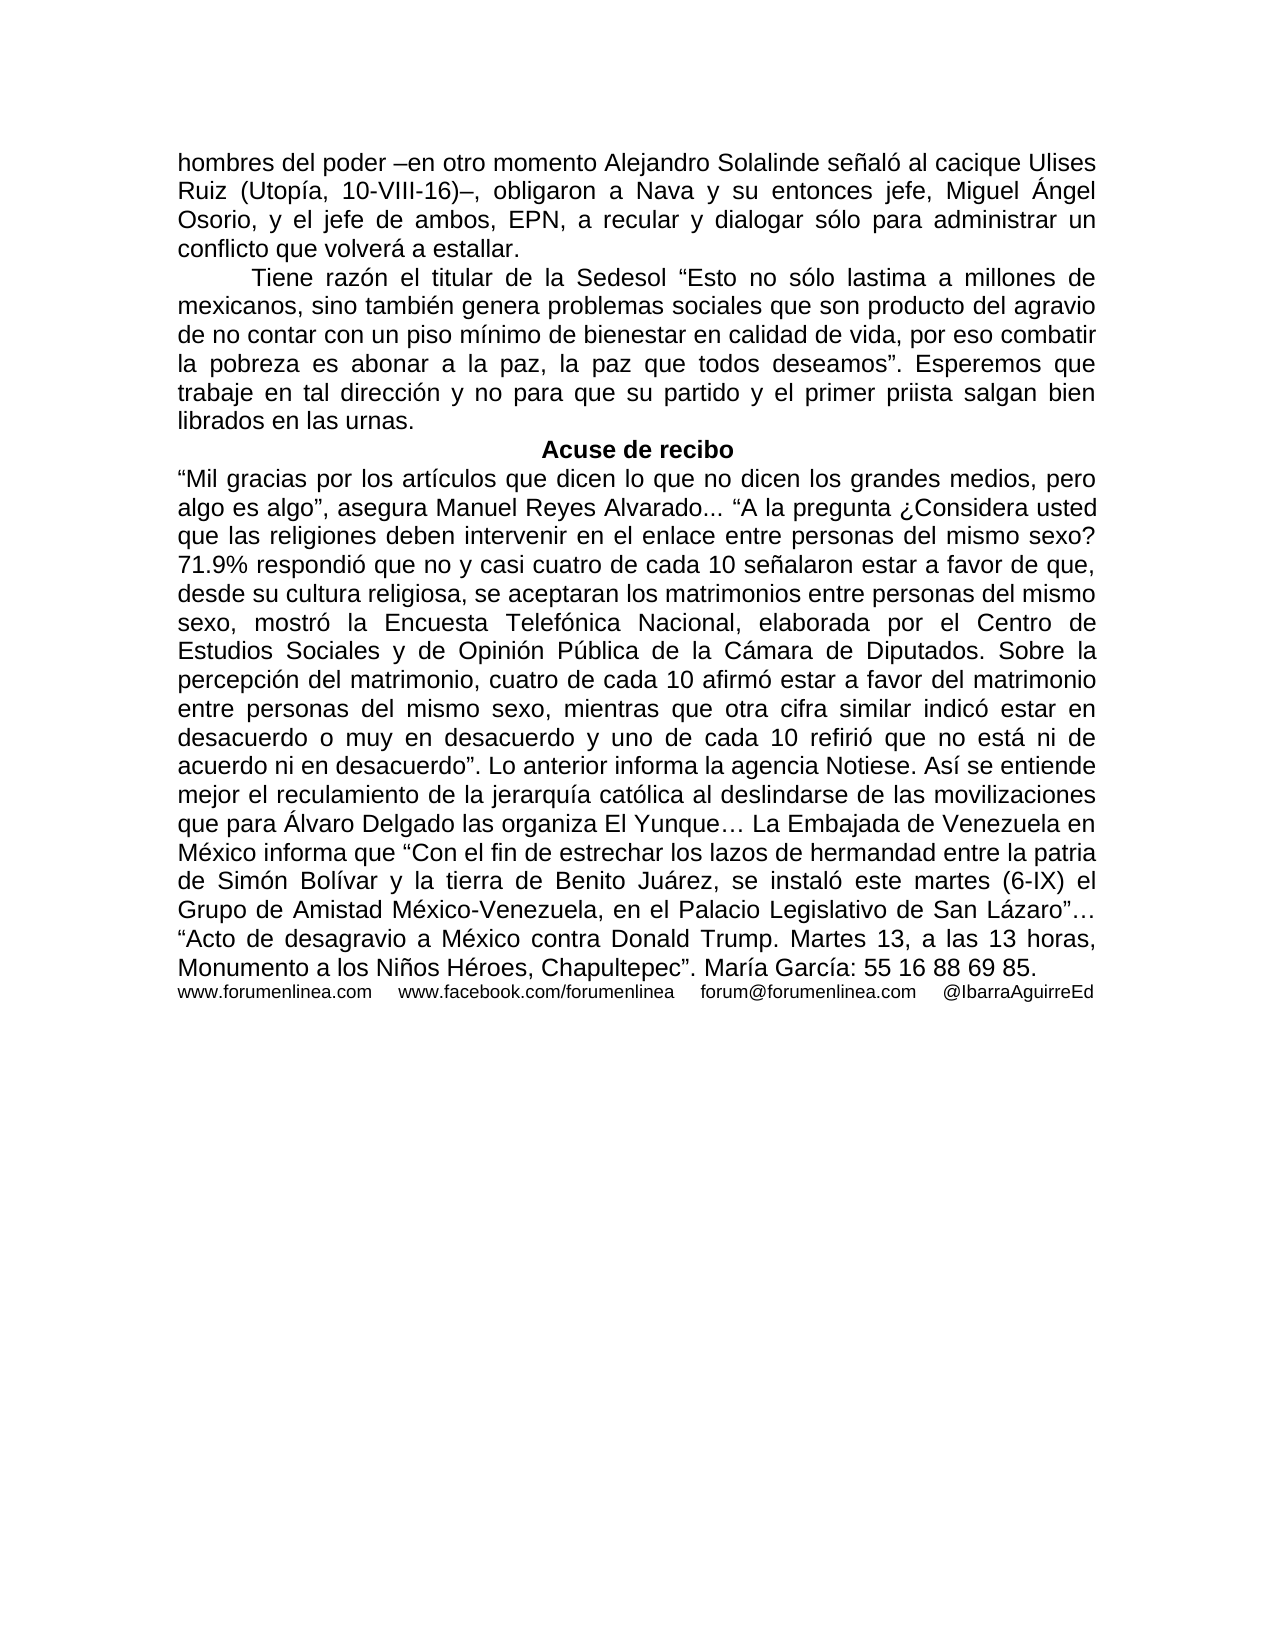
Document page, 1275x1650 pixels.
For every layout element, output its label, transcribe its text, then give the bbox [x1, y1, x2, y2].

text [177, 148, 1098, 263]
text Tiene razón el titular de la Sedesol “Esto no sólo lastima a millones de mexicanos, sino también genera problemas sociales que son producto del agravio de no contar con un piso mínimo de bienestar en calidad de vida, por eso combatir la pobreza es abonar a la paz, la paz que todos deseamos”. Esperemos que trabaje en tal dirección y no para que su partido y el primer priista salgan bien librados en las urnas. [177, 263, 1098, 435]
text “Mil gracias por los artículos que dicen lo que no dicen los grandes medios, pero algo es algo”, asegura Manuel Reyes Alvarado... “A la pregunta ¿Considera usted que las religiones deben intervenir en el enlace entre personas del mismo sexo? 71.9% respondió que no y casi cuatro de cada 10 señalaron estar a favor de que, desde su cultura religiosa, se aceptaran los matrimonios entre personas del mismo sexo, mostró la Encuesta Telefónica Nacional, elaborada por el Centro de Estudios Sociales y de Opinión Pública de la Cámara de Diputados. Sobre la percepción del matrimonio, cuatro de cada 10 afirmó estar a favor del matrimonio entre personas del mismo sexo, mientras que otra cifra similar indicó estar en desacuerdo o muy en desacuerdo y uno de cada 10 refirió que no está ni de acuerdo ni en desacuerdo”. Lo anterior informa la agencia Notiese. Así se entiende mejor el reculamiento de la jerarquía católica al deslindarse de las movilizaciones que para Álvaro Delgado las organiza El Yunque… La Embajada de Venezuela en México informa que “Con el fin de estrechar los lazos de hermandad entre la patria de Simón Bolívar y la tierra de Benito Juárez, se instaló este martes (6-IX) el Grupo de Amistad México-Venezuela, en el Palacio Legislativo de San Lázaro”… “Acto de desagravio a México contra Donald Trump. Martes 13, a las 13 horas, Monumento a los Niños Héroes, Chapultepec”. María García: 55 16 88 69 85. [177, 464, 1098, 981]
text www.forumenlinea.com www.facebook.com/forumenlinea forum@forumenlinea.com @IbarraAguirreEd [177, 981, 1098, 1003]
text Acuse de recibo [177, 435, 1098, 464]
